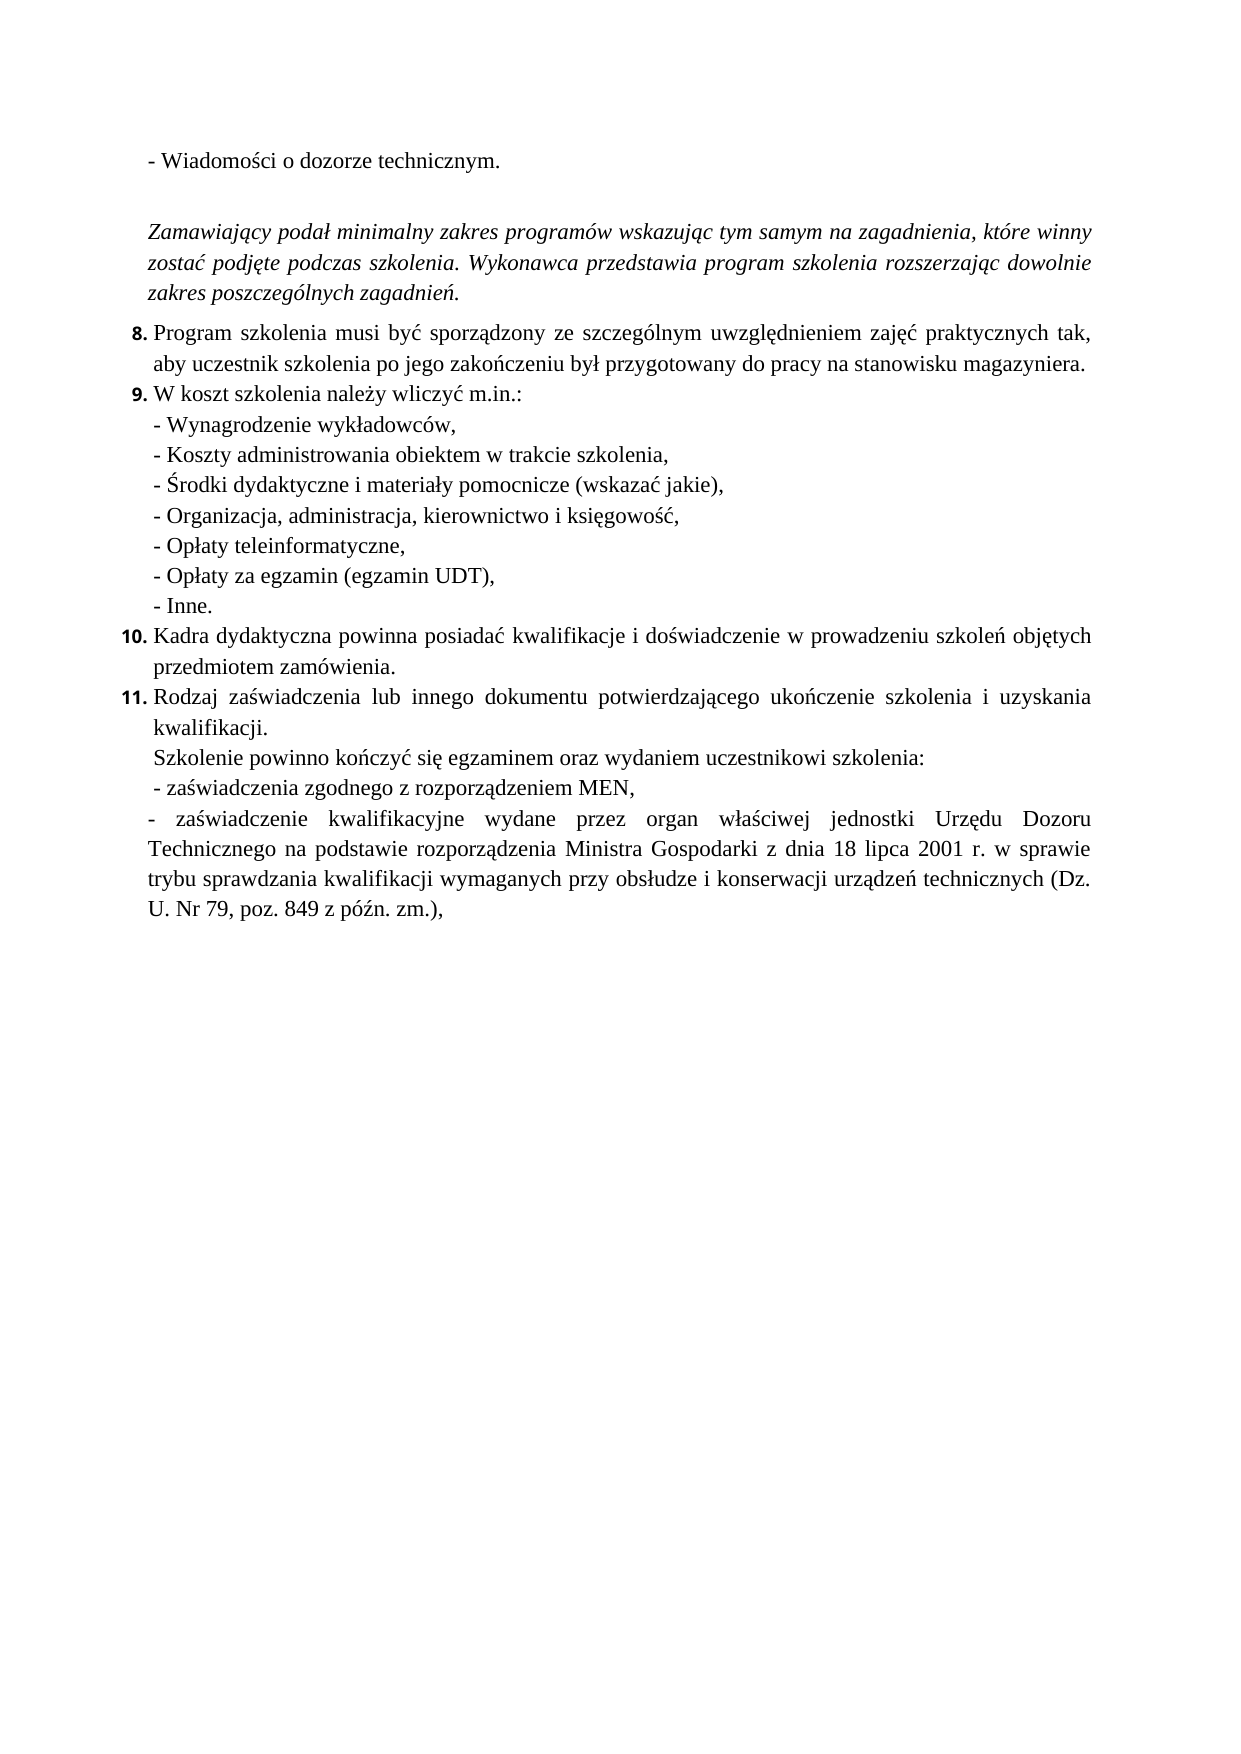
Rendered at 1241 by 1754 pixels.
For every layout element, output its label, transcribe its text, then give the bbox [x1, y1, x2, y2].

list Program szkolenia musi być sporządzony ze szczególnym uwzględnieniem zajęć praktycznych tak, aby uczestnik szkolenia po jego zakończeniu był przygotowany do pracy na stanowisku magazyniera. [148, 319, 1093, 376]
list - Wynagrodzenie wykładowców, [153, 411, 1093, 437]
list Rodzaj zaświadczenia lub innego dokumentu potwierdzającego ukończenie szkolenia i uzyskania kwalifikacji. [148, 683, 1093, 740]
text Zamawiający podał minimalny zakres programów wskazując tym samym na zagadnienia, które winny zostać podjęte podczas szkolenia. Wykonawca przedstawia program szkolenia rozszerzając dowolnie zakres poszczególnych zagadnień. [148, 218, 1093, 305]
text Szkolenie powinno kończyć się egzaminem oraz wydaniem uczestnikowi szkolenia: [153, 744, 1093, 771]
list - Organizacja, administracja, kierownictwo i księgowość, [153, 502, 1093, 528]
list Kadra dydaktyczna powinna posiadać kwalifikacje i doświadczenie w prowadzeniu szkoleń objętych przedmiotem zamówienia. [148, 622, 1093, 679]
list - Opłaty teleinformatyczne, [153, 532, 1093, 558]
text - zaświadczenia zgodnego z rozporządzeniem MEN, [153, 774, 1093, 801]
text - zaświadczenie kwalifikacyjne wydane przez organ właściwej jednostki Urzędu Dozoru Technicznego na podstawie rozporządzenia Ministra Gospodarki z dnia 18 lipca 2001 r. w sprawie trybu sprawdzania kwalifikacji wymaganych przy obsłudze i konserwacji urządzeń technicznych (Dz. U. Nr 79, poz. 849 z późn. zm.), [148, 804, 1093, 922]
text - Wiadomości o dozorze technicznym. [148, 148, 1093, 174]
list - Koszty administrowania obiektem w trakcie szkolenia, [153, 441, 1093, 468]
list W koszt szkolenia należy wliczyć m.in.: [148, 380, 1093, 407]
list - Środki dydaktyczne i materiały pomocnicze (wskazać jakie), [153, 471, 1093, 498]
list - Opłaty za egzamin (egzamin UDT), [153, 562, 1093, 588]
text - Inne. [153, 592, 1093, 619]
